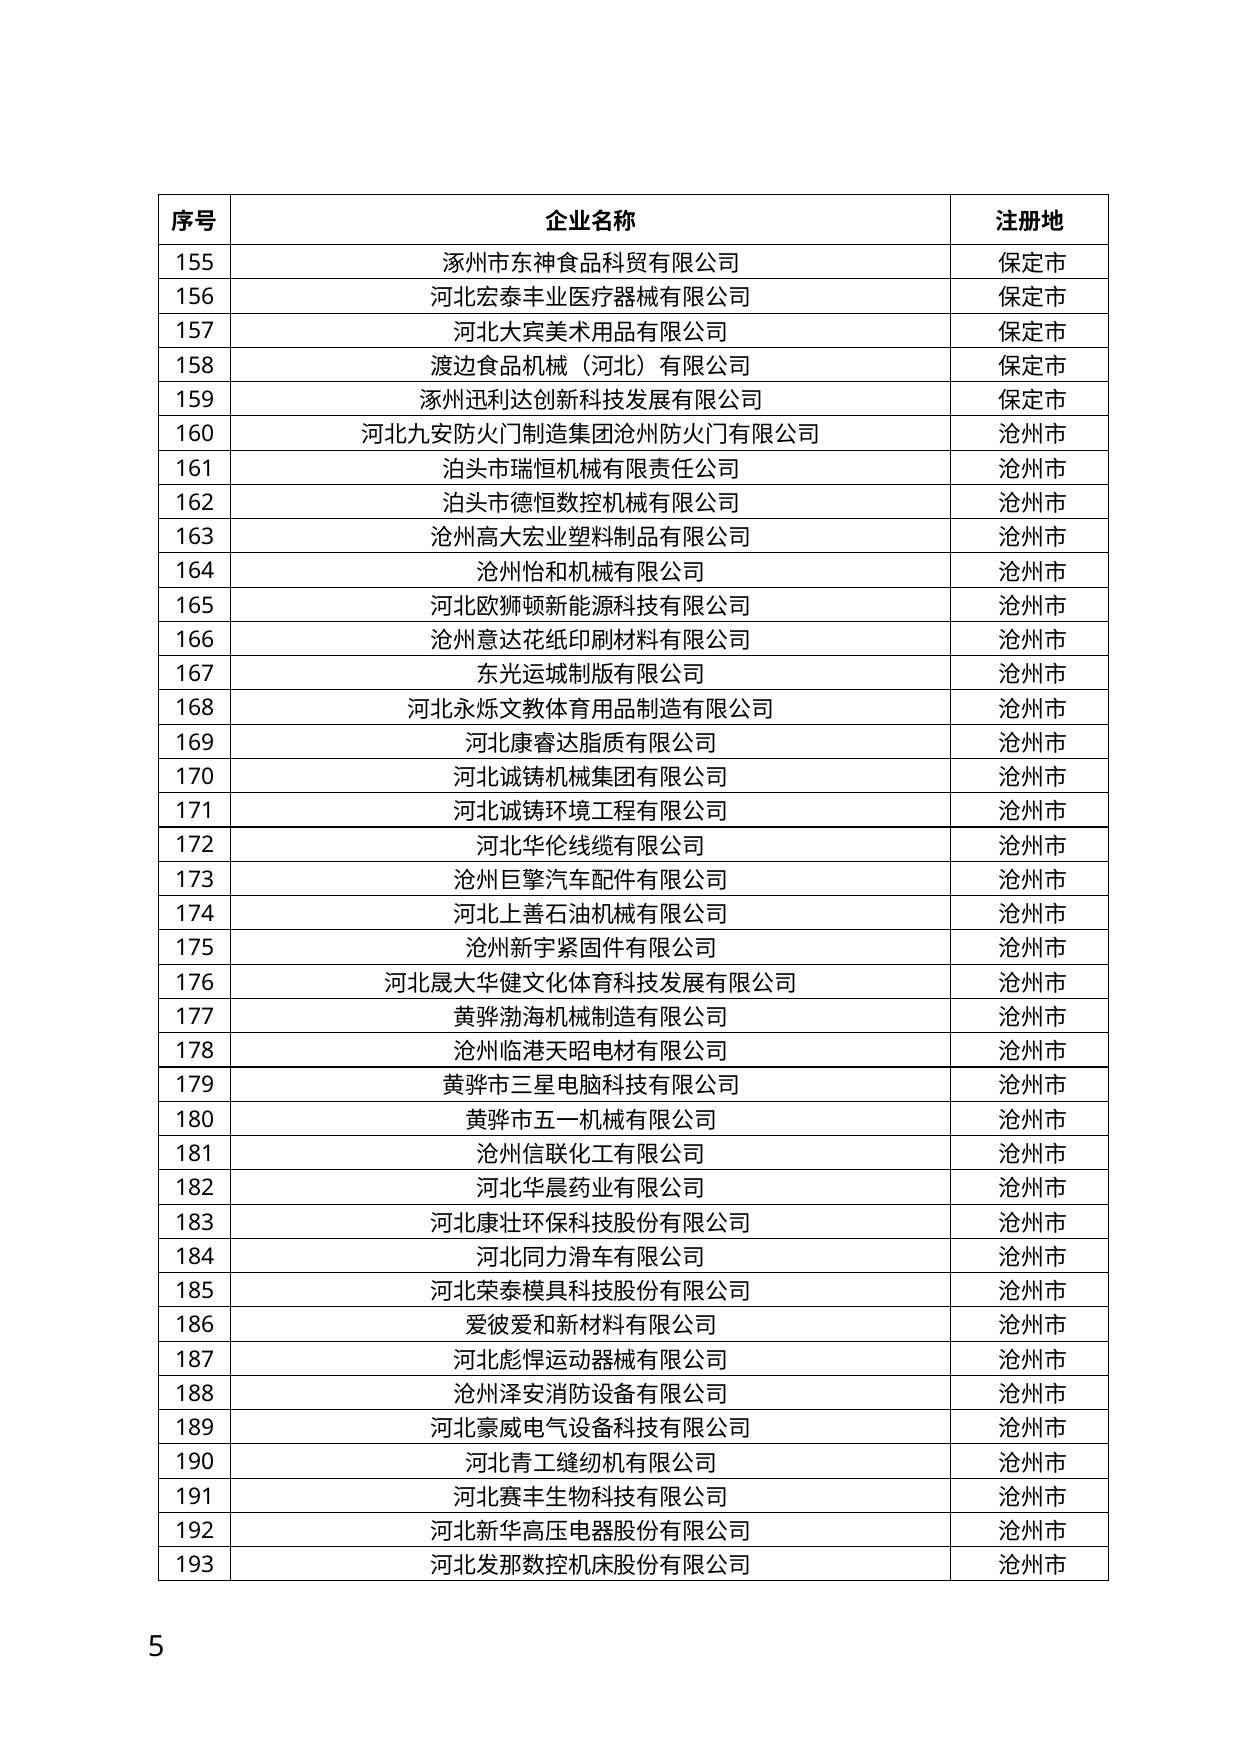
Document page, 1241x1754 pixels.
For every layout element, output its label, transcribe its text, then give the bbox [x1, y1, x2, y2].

table_cell 159 [159, 382, 230, 415]
table_cell 保定市 [951, 279, 1108, 312]
table_cell 保定市 [951, 348, 1108, 381]
table_cell 沧州市 [951, 759, 1108, 792]
table_cell 沧州市 [951, 622, 1108, 655]
table_cell 河北华伦线缆有限公司 [231, 828, 950, 861]
table_cell 沧州市 [951, 519, 1108, 552]
table_cell 177 [159, 999, 230, 1032]
table_cell 河北青工缝纫机有限公司 [231, 1444, 950, 1478]
table_cell 166 [159, 622, 230, 655]
table_cell 河北同力滑车有限公司 [231, 1239, 950, 1272]
table_cell 河北新华高压电器股份有限公司 [231, 1513, 950, 1546]
table_cell 河北发那数控机床股份有限公司 [231, 1547, 950, 1580]
table_cell 沧州市 [951, 588, 1108, 621]
table_cell 沧州市 [951, 1547, 1108, 1580]
table_cell 175 [159, 930, 230, 963]
table_cell 保定市 [951, 245, 1108, 278]
table_cell 沧州新宇紧固件有限公司 [231, 930, 950, 963]
table_cell 沧州市 [951, 1376, 1108, 1409]
table_header 序号 [159, 195, 230, 244]
table_cell 沧州市 [951, 416, 1108, 449]
table_cell 178 [159, 1033, 230, 1066]
table_cell 192 [159, 1513, 230, 1546]
table_cell 沧州市 [951, 1307, 1108, 1341]
table_cell 沧州市 [951, 1239, 1108, 1272]
table_cell 沧州意达花纸印刷材料有限公司 [231, 622, 950, 655]
table_cell 泊头市瑞恒机械有限责任公司 [231, 451, 950, 484]
table_cell 涿州迅利达创新科技发展有限公司 [231, 382, 950, 415]
table_cell 沧州市 [951, 690, 1108, 724]
table_cell 河北晟大华健文化体育科技发展有限公司 [231, 965, 950, 998]
table_cell 沧州信联化工有限公司 [231, 1136, 950, 1169]
table_cell 河北康壮环保科技股份有限公司 [231, 1205, 950, 1238]
table_cell 黄骅渤海机械制造有限公司 [231, 999, 950, 1032]
table_cell 河北永烁文教体育用品制造有限公司 [231, 690, 950, 724]
table_cell 沧州市 [951, 965, 1108, 998]
table_cell 190 [159, 1444, 230, 1478]
table_cell 河北康睿达脂质有限公司 [231, 725, 950, 758]
table_cell 157 [159, 314, 230, 347]
table_cell 171 [159, 793, 230, 826]
table_cell 沧州怡和机械有限公司 [231, 553, 950, 587]
table_cell 河北九安防火门制造集团沧州防火门有限公司 [231, 416, 950, 449]
table_cell 泊头市德恒数控机械有限公司 [231, 485, 950, 518]
table_cell 黄骅市五一机械有限公司 [231, 1102, 950, 1135]
table_cell 沧州市 [951, 1513, 1108, 1546]
table_cell 河北赛丰生物科技有限公司 [231, 1479, 950, 1512]
table_cell 黄骅市三星电脑科技有限公司 [231, 1068, 950, 1101]
table_cell 沧州市 [951, 1205, 1108, 1238]
table_cell 156 [159, 279, 230, 312]
table_cell 沧州市 [951, 656, 1108, 689]
table_cell 158 [159, 348, 230, 381]
table_cell 涿州市东神食品科贸有限公司 [231, 245, 950, 278]
table_cell 163 [159, 519, 230, 552]
table_cell 176 [159, 965, 230, 998]
table_cell 182 [159, 1170, 230, 1203]
table_header 企业名称 [231, 195, 950, 244]
table_cell 沧州市 [951, 1273, 1108, 1306]
table_cell 河北荣泰模具科技股份有限公司 [231, 1273, 950, 1306]
table_cell 河北宏泰丰业医疗器械有限公司 [231, 279, 950, 312]
table_cell 河北彪悍运动器械有限公司 [231, 1342, 950, 1375]
table_cell 河北华晨药业有限公司 [231, 1170, 950, 1203]
table_cell 沧州市 [951, 793, 1108, 826]
table_cell 保定市 [951, 382, 1108, 415]
table_cell 185 [159, 1273, 230, 1306]
table_cell 188 [159, 1376, 230, 1409]
table_cell 180 [159, 1102, 230, 1135]
table_cell 沧州市 [951, 1342, 1108, 1375]
table_cell 沧州市 [951, 862, 1108, 895]
table_cell 河北诚铸机械集团有限公司 [231, 759, 950, 792]
table_cell 河北豪威电气设备科技有限公司 [231, 1410, 950, 1443]
table_cell 167 [159, 656, 230, 689]
table_cell 沧州市 [951, 1102, 1108, 1135]
table_cell 沧州市 [951, 451, 1108, 484]
table_cell 沧州市 [951, 1033, 1108, 1066]
table_cell 河北大宾美术用品有限公司 [231, 314, 950, 347]
table_cell 保定市 [951, 314, 1108, 347]
table_cell 河北诚铸环境工程有限公司 [231, 793, 950, 826]
table_cell 沧州市 [951, 553, 1108, 587]
table_cell 沧州市 [951, 1170, 1108, 1203]
table_cell 沧州市 [951, 1410, 1108, 1443]
table_cell 渡边食品机械（河北）有限公司 [231, 348, 950, 381]
table_cell 沧州市 [951, 725, 1108, 758]
table_cell 东光运城制版有限公司 [231, 656, 950, 689]
table_cell 160 [159, 416, 230, 449]
table_cell 沧州市 [951, 1068, 1108, 1101]
table_cell 河北欧狮顿新能源科技有限公司 [231, 588, 950, 621]
table_cell 沧州巨擎汽车配件有限公司 [231, 862, 950, 895]
table_cell 沧州高大宏业塑料制品有限公司 [231, 519, 950, 552]
table_cell 沧州泽安消防设备有限公司 [231, 1376, 950, 1409]
table_cell 189 [159, 1410, 230, 1443]
table_cell 168 [159, 690, 230, 724]
table_cell 沧州市 [951, 1136, 1108, 1169]
table_cell 沧州市 [951, 1479, 1108, 1512]
table_cell 165 [159, 588, 230, 621]
table_header 注册地 [951, 195, 1108, 244]
table_cell 170 [159, 759, 230, 792]
table_cell 173 [159, 862, 230, 895]
table_cell 沧州市 [951, 485, 1108, 518]
table_cell 沧州市 [951, 999, 1108, 1032]
table_cell 186 [159, 1307, 230, 1341]
table_cell 沧州市 [951, 828, 1108, 861]
table_cell 162 [159, 485, 230, 518]
table_cell 181 [159, 1136, 230, 1169]
table_cell 161 [159, 451, 230, 484]
table_cell 沧州临港天昭电材有限公司 [231, 1033, 950, 1066]
table_cell 191 [159, 1479, 230, 1512]
table_cell 183 [159, 1205, 230, 1238]
table_cell 174 [159, 896, 230, 929]
table_cell 沧州市 [951, 1444, 1108, 1478]
table_cell 193 [159, 1547, 230, 1580]
table_cell 沧州市 [951, 930, 1108, 963]
table_cell 169 [159, 725, 230, 758]
table_cell 155 [159, 245, 230, 278]
table_cell 172 [159, 828, 230, 861]
table_cell 沧州市 [951, 896, 1108, 929]
table_cell 河北上善石油机械有限公司 [231, 896, 950, 929]
table_cell 164 [159, 553, 230, 587]
table_cell 187 [159, 1342, 230, 1375]
table_cell 184 [159, 1239, 230, 1272]
table_cell 179 [159, 1068, 230, 1101]
table_cell 爱彼爱和新材料有限公司 [231, 1307, 950, 1341]
